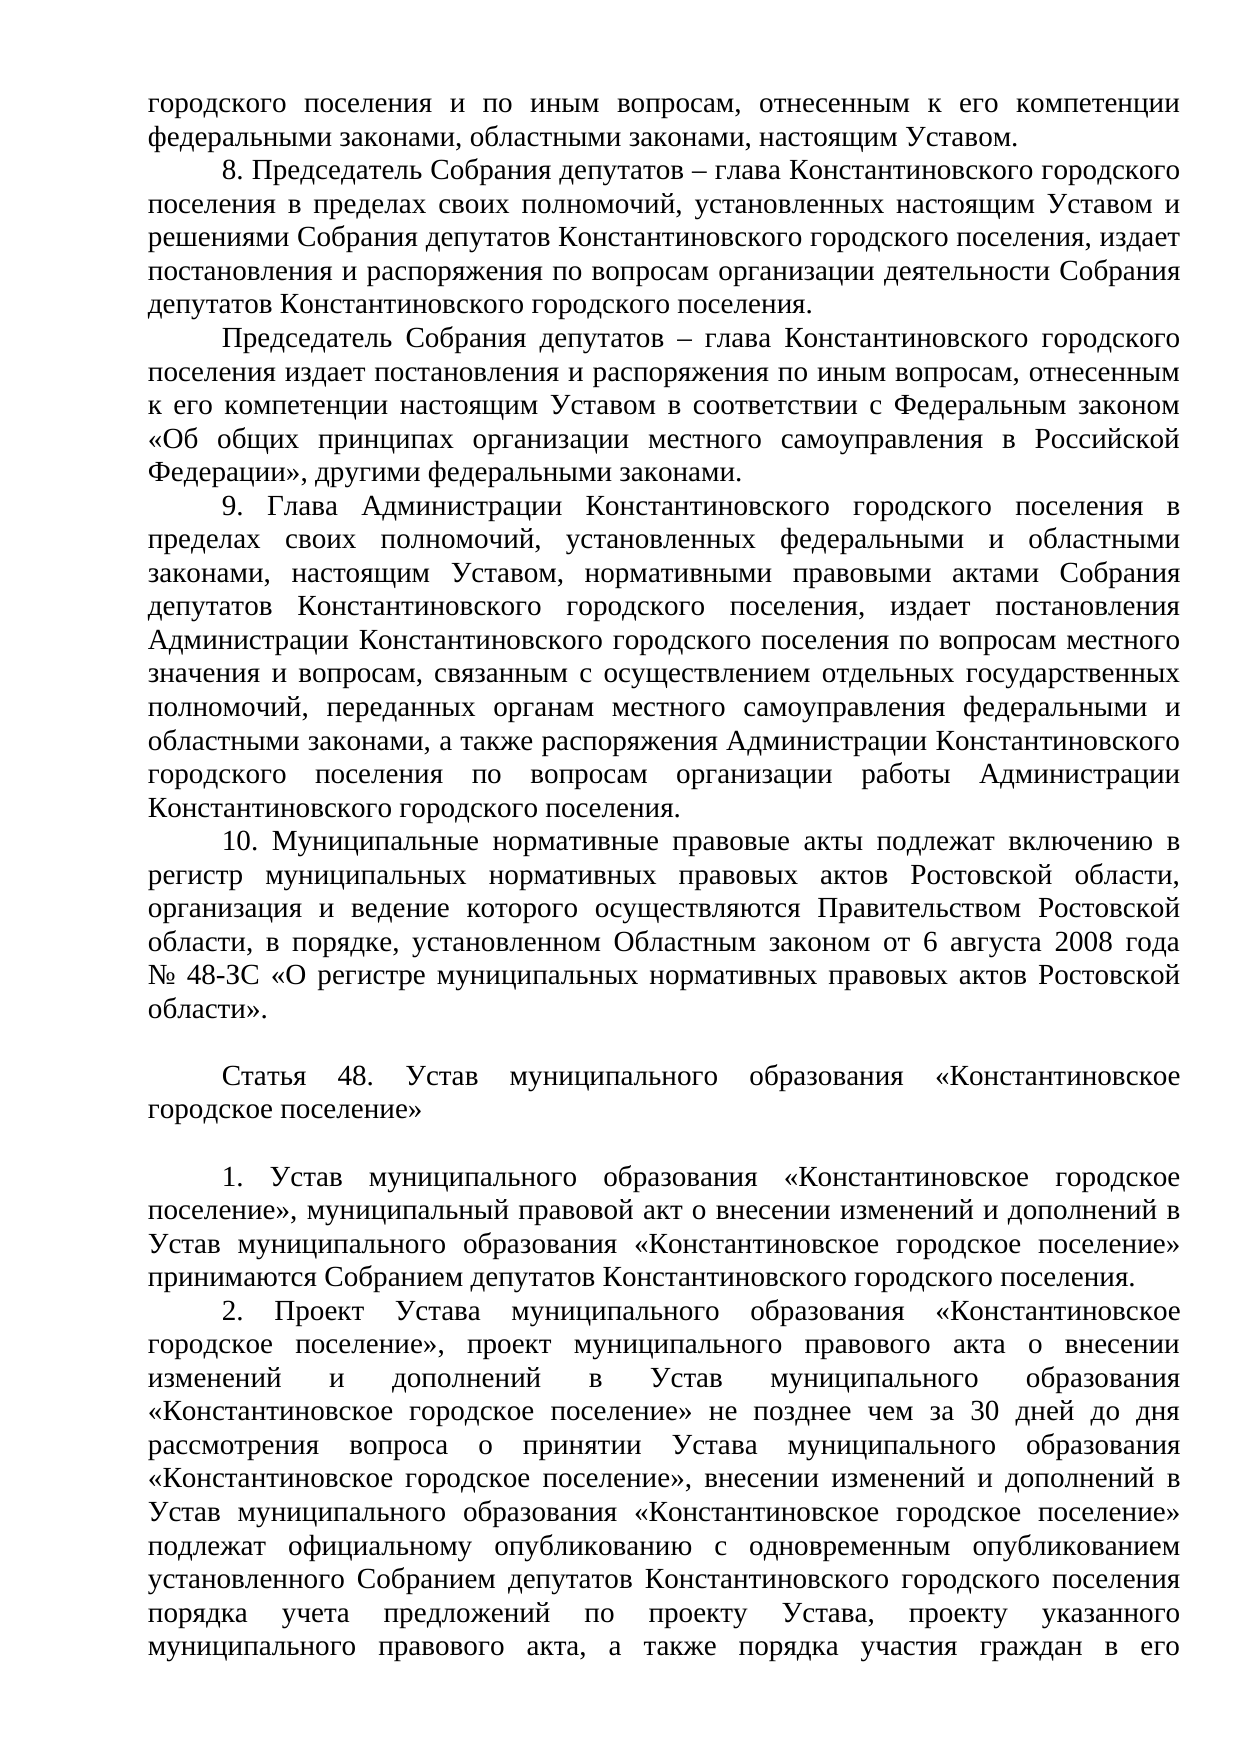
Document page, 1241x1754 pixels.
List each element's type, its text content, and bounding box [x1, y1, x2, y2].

text 1. Устав муниципального образования «Константиновское городское поселение», муниципальный правовой акт о внесении изменений и дополнений в Устав муниципального образования «Константиновское городское поселение» принимаются Собранием депутатов Константиновского городского поселения. [148, 1159, 1181, 1293]
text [148, 1293, 1181, 1662]
text 9. Глава Администрации Константиновского городского поселения в пределах своих полномочий, установленных федеральными и областными законами, настоящим Уставом, нормативными правовыми актами Собрания депутатов Константиновского городского поселения, издает постановления Администрации Константиновского городского поселения по вопросам местного значения и вопросам, связанным с осуществлением отдельных государственных полномочий, переданных органам местного самоуправления федеральными и областными законами, а также распоряжения Администрации Константиновского городского поселения по вопросам организации работы Администрации Константиновского городского поселения. [148, 488, 1181, 823]
text 8. Председатель Собрания депутатов – глава Константиновского городского поселения в пределах своих полномочий, установленных настоящим Уставом и решениями Собрания депутатов Константиновского городского поселения, издает постановления и распоряжения по вопросам организации деятельности Собрания депутатов Константиновского городского поселения. [148, 152, 1181, 320]
text Председатель Собрания депутатов – глава Константиновского городского поселения издает постановления и распоряжения по иным вопросам, отнесенным к его компетенции настоящим Уставом в соответствии с Федеральным законом «Об общих принципах организации местного самоуправления в Российской Федерации», другими федеральными законами. [148, 320, 1181, 488]
text Статья 48. Устав муниципального образования «Константиновское городское поселение» [148, 1058, 1181, 1125]
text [148, 85, 1181, 152]
text 10. Муниципальные нормативные правовые акты подлежат включению в регистр муниципальных нормативных правовых актов Ростовской области, организация и ведение которого осуществляются Правительством Ростовской области, в порядке, установленном Областным законом от 6 августа 2008 года № 48-ЗС «О регистре муниципальных нормативных правовых актов Ростовской области». [148, 823, 1181, 1024]
